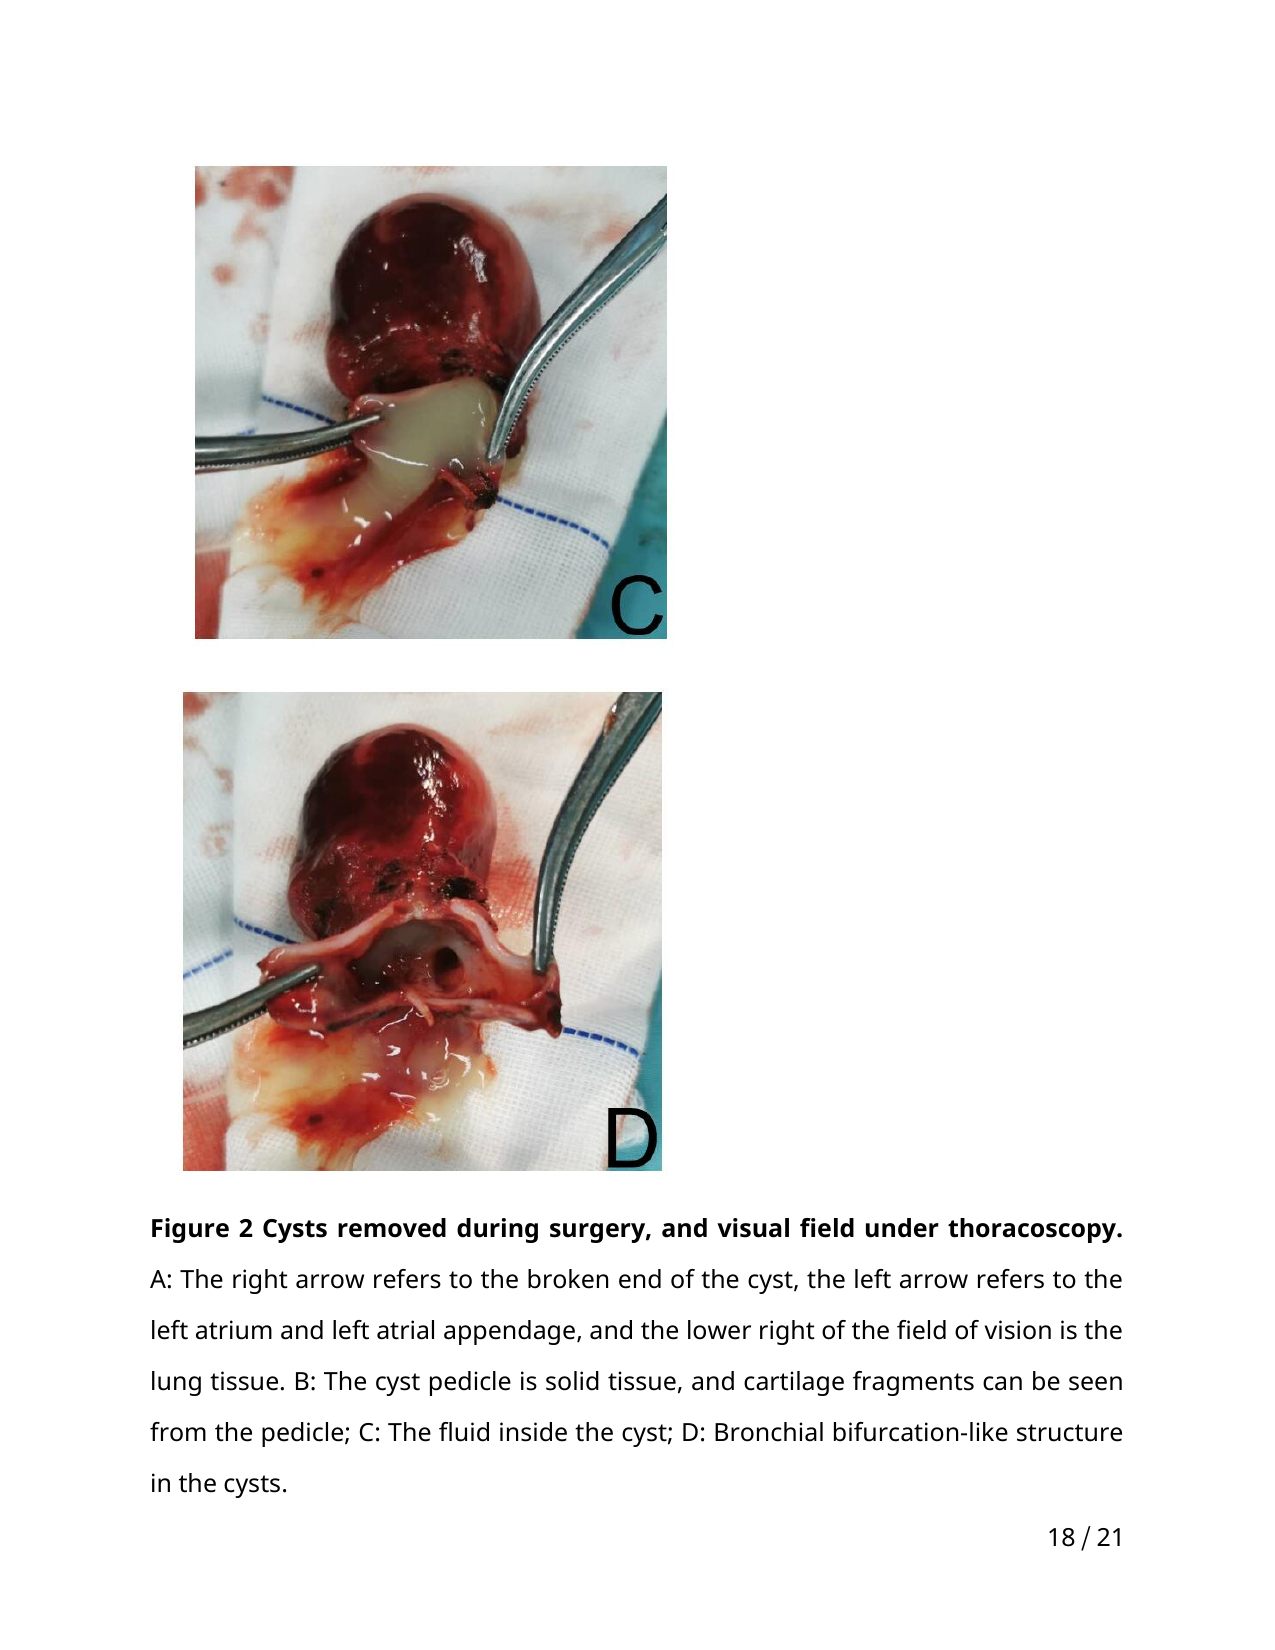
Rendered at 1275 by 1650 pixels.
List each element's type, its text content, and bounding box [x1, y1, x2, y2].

picture [150, 673, 686, 1196]
text Figure 2 Cysts removed during surgery, and visual field under thoracoscopy. A: The right arrow refers to the broken end of the cyst, the left arrow refers to the left atrium and left atrial appendage, and the lower right of the field of vision is the lung tissue. B: The cyst pedicle is solid tissue, and cartilage fragments can be seen from the pedicle; C: The fluid inside the cyst; D: Bronchial bifurcation-like structure in the cysts. [150, 1210, 1125, 1499]
picture [150, 150, 695, 660]
